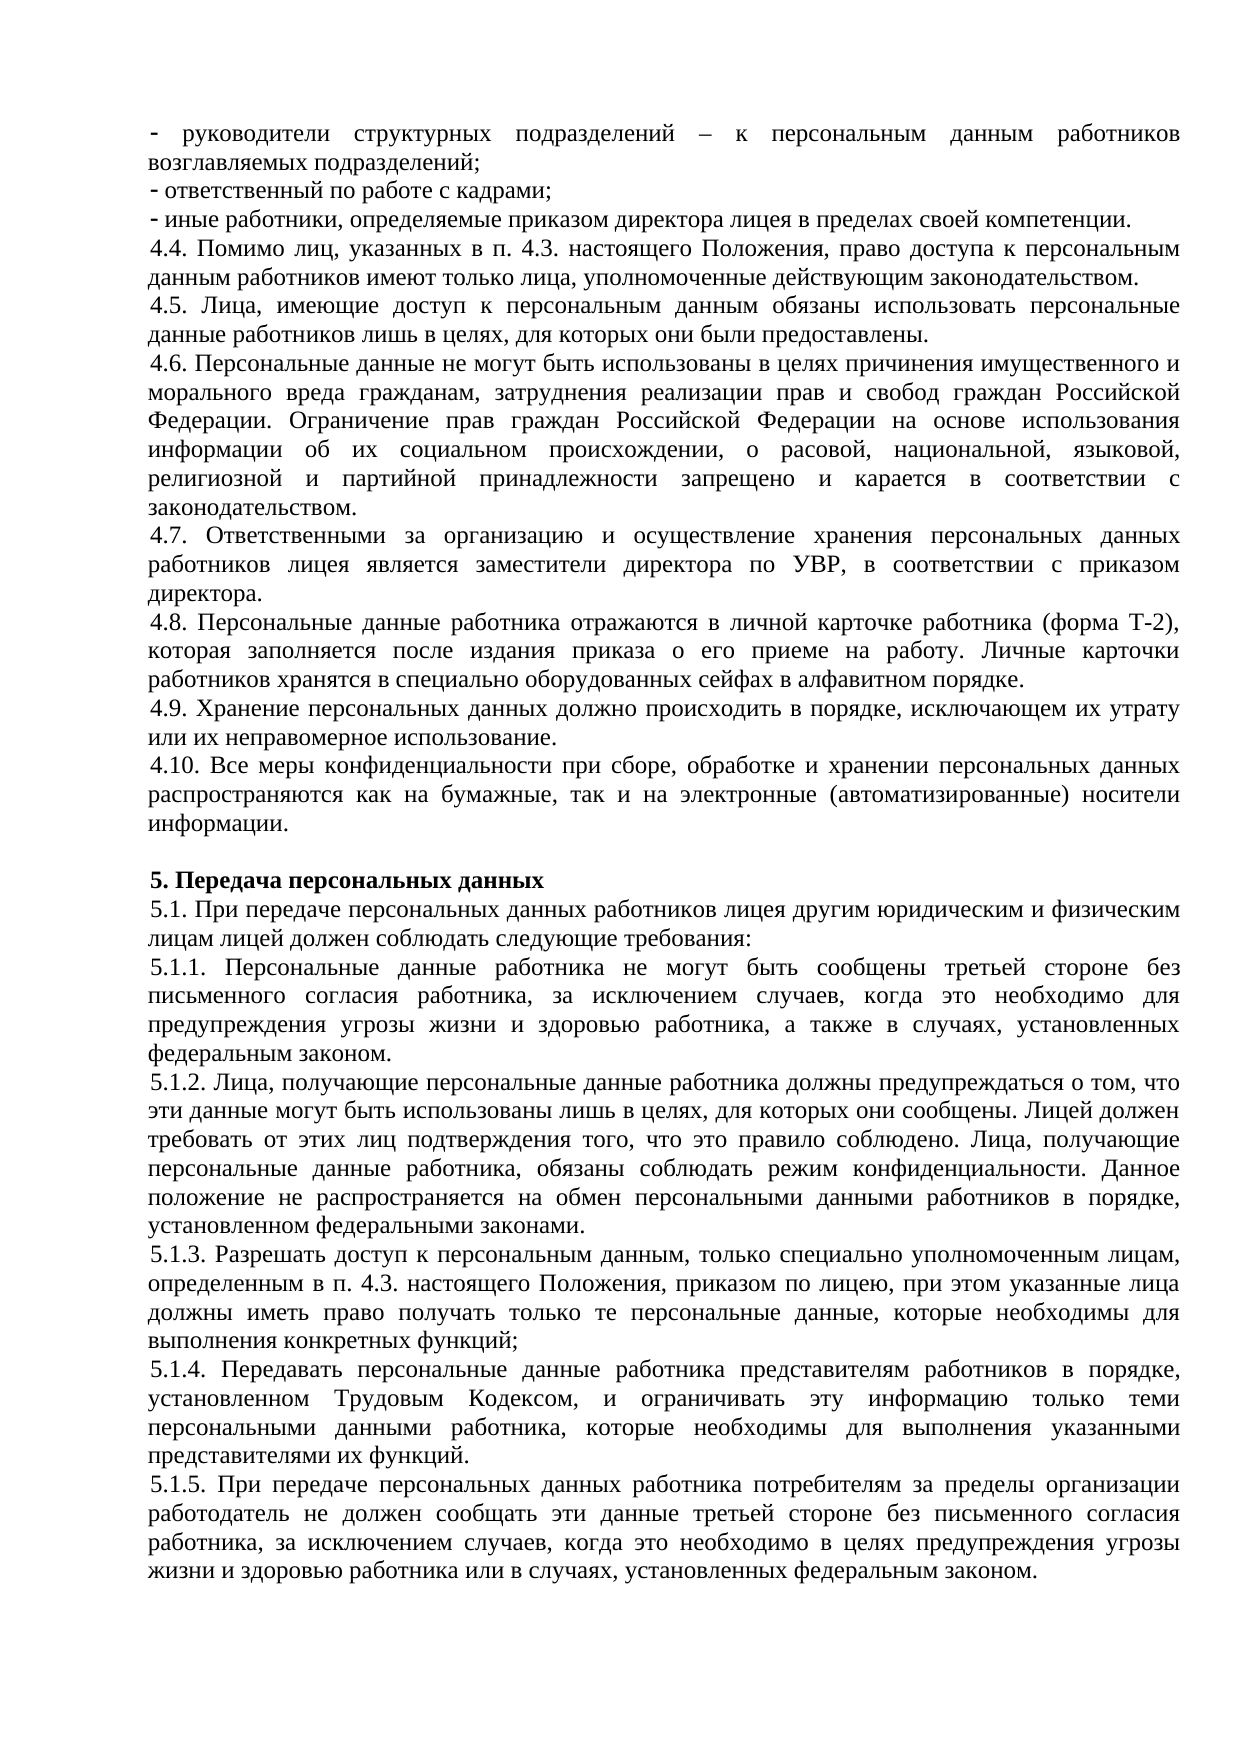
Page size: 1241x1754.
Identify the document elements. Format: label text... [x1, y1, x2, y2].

text 4.7. Ответственными за организацию и осуществление хранения персональных данных работников лицея является заместители директора по УВР, в соответствии с приказом директора. [148, 521, 1181, 607]
text ответственный по работе с кадрами; [148, 176, 1181, 204]
text 4.6. Персональные данные не могут быть использованы в целях причинения имущественного и морального вреда гражданам, затруднения реализации прав и свобод граждан Российской Федерации. Ограничение прав граждан Российской Федерации на основе использования информации об их социальном происхождении, о расовой, национальной, языковой, религиозной и партийной принадлежности запрещено и карается в соответствии с законодательством. [148, 348, 1181, 521]
text 4.9. Хранение персональных данных должно происходить в порядке, исключающем их утрату или их неправомерное использование. [148, 693, 1181, 751]
text 5.1. При передаче персональных данных работников лицея другим юридическим и физическим лицам лицей должен соблюдать следующие требования: [148, 894, 1181, 952]
text 5.1.1. Персональные данные работника не могут быть сообщены третьей стороне без письменного согласия работника, за исключением случаев, когда это необходимо для предупреждения угрозы жизни и здоровью работника, а также в случаях, установленных федеральным законом. [148, 952, 1181, 1067]
text 5.1.2. Лица, получающие персональные данные работника должны предупреждаться о том, что эти данные могут быть использованы лишь в целях, для которых они сообщены. Лицей должен требовать от этих лиц подтверждения того, что это правило соблюдено. Лица, получающие персональные данные работника, обязаны соблюдать режим конфиденциальности. Данное положение не распространяется на обмен персональными данными работников в порядке, установленном федеральными законами. [148, 1067, 1181, 1239]
text 4.4. Помимо лиц, указанных в п. 4.3. настоящего Положения, право доступа к персональным данным работников имеют только лица, уполномоченные действующим законодательством. [148, 233, 1181, 291]
text 5.1.3. Разрешать доступ к персональным данным, только специально уполномоченным лицам, определенным в п. 4.3. настоящего Положения, приказом по лицею, при этом указанные лица должны иметь право получать только те персональные данные, которые необходимы для выполнения конкретных функций; [148, 1239, 1181, 1354]
text иные работники, определяемые приказом директора лицея в пределах своей компетенции. [148, 204, 1181, 233]
text 5.1.4. Передавать персональные данные работника представителям работников в порядке, установленном Трудовым Кодексом, и ограничивать эту информацию только теми персональными данными работника, которые необходимы для выполнения указанными представителями их функций. [148, 1354, 1181, 1469]
text 5.1.5. При передаче персональных данных работника потребителям за пределы организации работодатель не должен сообщать эти данные третьей стороне без письменного согласия работника, за исключением случаев, когда это необходимо в целях предупреждения угрозы жизни и здоровью работника или в случаях, установленных федеральным законом. [148, 1469, 1181, 1584]
text 4.10. Все меры конфиденциальности при сборе, обработке и хранении персональных данных распространяются как на бумажные, так и на электронные (автоматизированные) носители информации. [148, 751, 1181, 837]
text 4.5. Лица, имеющие доступ к персональным данным обязаны использовать персональные данные работников лишь в целях, для которых они были предоставлены. [148, 291, 1181, 348]
text 4.8. Персональные данные работника отражаются в личной карточке работника (форма Т-2), которая заполняется после издания приказа о его приеме на работу. Личные карточки работников хранятся в специально оборудованных сейфах в алфавитном порядке. [148, 607, 1181, 693]
text руководители структурных подразделений – к персональным данным работников возглавляемых подразделений; [148, 118, 1181, 176]
text 5. Передача персональных данных [148, 866, 1181, 894]
